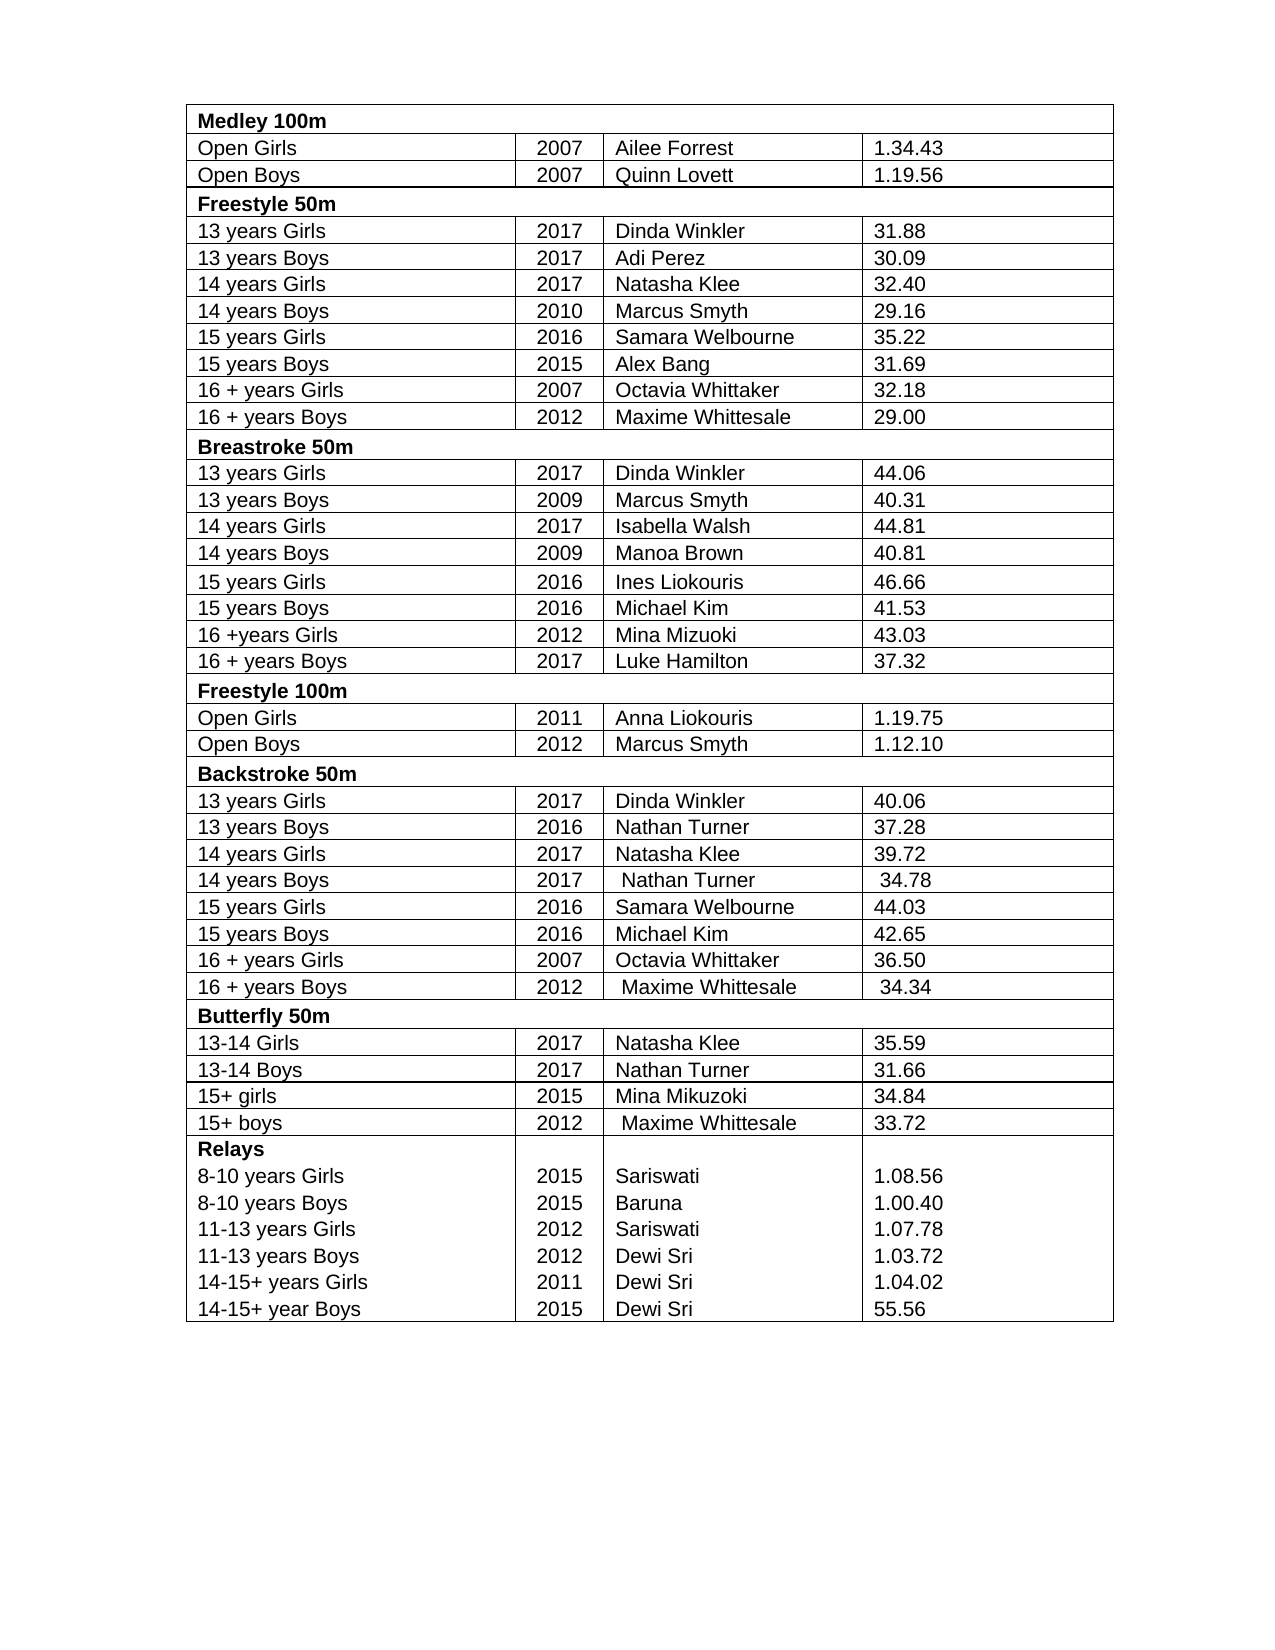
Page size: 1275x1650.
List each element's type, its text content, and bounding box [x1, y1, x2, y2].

table_cell [515, 430, 604, 458]
table_cell Sariswati [604, 1161, 862, 1188]
table_cell Isabella Walsh [604, 513, 862, 538]
table_cell Michael Kim [604, 595, 862, 620]
table_cell 2016 [516, 893, 603, 919]
table_cell 14 years Boys [187, 539, 515, 565]
table_cell 14-15+ years Girls [187, 1268, 515, 1294]
table_cell 15 years Girls [187, 324, 515, 349]
table_cell 15 years Boys [187, 595, 515, 620]
table_cell Mina Mizuoki [604, 621, 862, 647]
table_cell Alex Bang [604, 350, 862, 376]
table_cell 1.19.75 [863, 704, 1113, 730]
table_cell Natasha Klee [604, 270, 862, 296]
table_cell 11-13 years Boys [187, 1241, 515, 1267]
table_cell 2017 [516, 840, 603, 866]
table_cell 15 years Boys [187, 350, 515, 376]
table_cell 36.50 [863, 946, 1113, 972]
table_cell 2012 [516, 1241, 603, 1267]
table_cell 2016 [516, 566, 603, 594]
table_cell 8-10 years Girls [187, 1161, 515, 1188]
table_cell [604, 1136, 862, 1161]
table_cell 35.22 [863, 324, 1113, 349]
table_cell 2017 [516, 1056, 603, 1081]
table_cell 2012 [516, 973, 603, 998]
table_cell 2017 [516, 648, 603, 673]
table_cell 31.66 [863, 1056, 1113, 1081]
table_cell 43.03 [863, 621, 1113, 647]
table_cell [863, 1136, 1113, 1161]
table_cell 13 years Girls [187, 787, 515, 813]
table_cell 13-14 Girls [187, 1029, 515, 1055]
table_cell 8-10 years Boys [187, 1188, 515, 1214]
table_cell 29.00 [863, 403, 1113, 429]
table_cell 34.78 [863, 867, 1113, 892]
table_cell 2012 [516, 621, 603, 647]
table_cell 2007 [516, 946, 603, 972]
table_cell 16 + years Boys [187, 973, 515, 998]
table_cell 16 + years Boys [187, 648, 515, 673]
table_cell Open Boys [187, 731, 515, 756]
table_cell 2017 [516, 217, 603, 243]
table_cell 13 years Boys [187, 244, 515, 269]
table_cell Natasha Klee [604, 840, 862, 866]
table_cell 2016 [516, 324, 603, 349]
table_cell 2015 [516, 1294, 603, 1321]
table_cell 16 + years Girls [187, 946, 515, 972]
table_cell Natasha Klee [604, 1029, 862, 1055]
table_cell Open Girls [187, 704, 515, 730]
table_cell 44.81 [863, 513, 1113, 538]
table_cell 11-13 years Girls [187, 1214, 515, 1241]
table_cell 2011 [516, 704, 603, 730]
table_cell 42.65 [863, 920, 1113, 945]
table_cell Open Boys [187, 161, 515, 186]
table_cell 2007 [516, 161, 603, 186]
table_cell 14 years Girls [187, 270, 515, 296]
table_cell [515, 188, 604, 216]
table_cell Octavia Whittaker [604, 946, 862, 972]
table_cell [515, 674, 604, 703]
table_cell Backstroke 50m [187, 757, 515, 786]
table_cell 40.31 [863, 486, 1113, 512]
table_cell Dewi Sri [604, 1294, 862, 1321]
table_cell 2016 [516, 595, 603, 620]
table_cell Freestyle 50m [187, 188, 515, 216]
table_cell 34.84 [863, 1083, 1113, 1108]
table_cell 1.00.40 [863, 1188, 1113, 1214]
table_cell 1.07.78 [863, 1214, 1113, 1241]
table_cell Samara Welbourne [604, 324, 862, 349]
table_cell [863, 674, 1113, 703]
table_cell 1.34.43 [863, 134, 1113, 160]
table_cell 13 years Girls [187, 217, 515, 243]
table_cell 14 years Girls [187, 513, 515, 538]
table_cell Samara Welbourne [604, 893, 862, 919]
table_cell 2016 [516, 814, 603, 839]
table_cell 2017 [516, 244, 603, 269]
table_cell Dinda Winkler [604, 787, 862, 813]
table_cell 1.12.10 [863, 731, 1113, 756]
table_cell 31.69 [863, 350, 1113, 376]
table_cell Maxime Whittesale [604, 403, 862, 429]
table_cell Dinda Winkler [604, 217, 862, 243]
table_cell 14-15+ year Boys [187, 1294, 515, 1321]
table_cell 2012 [516, 403, 603, 429]
table_cell Mina Mikuzoki [604, 1083, 862, 1108]
table_cell [604, 757, 862, 786]
table_cell Dewi Sri [604, 1241, 862, 1267]
table_cell Anna Liokouris [604, 704, 862, 730]
table_cell 44.06 [863, 460, 1113, 485]
table_cell 16 +years Girls [187, 621, 515, 647]
table_cell [863, 1000, 1113, 1028]
table_cell 14 years Girls [187, 840, 515, 866]
table_cell 31.88 [863, 217, 1113, 243]
table_cell 15 years Boys [187, 920, 515, 945]
table_cell 41.53 [863, 595, 1113, 620]
table_cell [515, 1000, 604, 1028]
table_cell 13 years Boys [187, 486, 515, 512]
table_cell 40.06 [863, 787, 1113, 813]
table_cell 2010 [516, 297, 603, 322]
table_cell 2017 [516, 460, 603, 485]
table_cell 16 + years Boys [187, 403, 515, 429]
table_cell 55.56 [863, 1294, 1113, 1321]
table_cell 2007 [516, 134, 603, 160]
table_cell Dewi Sri [604, 1268, 862, 1294]
table_cell 2015 [516, 350, 603, 376]
table_cell 2012 [516, 1109, 603, 1134]
table_cell 2017 [516, 513, 603, 538]
table_cell 37.28 [863, 814, 1113, 839]
table_cell 13 years Boys [187, 814, 515, 839]
table_cell 2017 [516, 270, 603, 296]
table_cell Nathan Turner [604, 1056, 862, 1081]
table_cell 39.72 [863, 840, 1113, 866]
table_cell Adi Perez [604, 244, 862, 269]
table_cell [604, 430, 862, 458]
table_cell 2012 [516, 731, 603, 756]
table_cell 29.16 [863, 297, 1113, 322]
table_cell [604, 188, 862, 216]
table_cell Ailee Forrest [604, 134, 862, 160]
table_cell 2017 [516, 1029, 603, 1055]
table_cell Marcus Smyth [604, 731, 862, 756]
table_cell 33.72 [863, 1109, 1113, 1134]
table_cell Maxime Whittesale [604, 1109, 862, 1134]
table_cell Sariswati [604, 1214, 862, 1241]
table_cell 2009 [516, 486, 603, 512]
table_cell Medley 100m [187, 105, 515, 133]
table_cell 16 + years Girls [187, 377, 515, 402]
table_cell 44.03 [863, 893, 1113, 919]
table_cell [604, 1000, 862, 1028]
table_cell 2007 [516, 377, 603, 402]
table_cell 2009 [516, 539, 603, 565]
table_cell 15+ boys [187, 1109, 515, 1134]
table_cell 13 years Girls [187, 460, 515, 485]
table_cell Relays [187, 1136, 515, 1161]
table_cell Butterfly 50m [187, 1000, 515, 1028]
table_cell Freestyle 100m [187, 674, 515, 703]
table_cell 15+ girls [187, 1083, 515, 1108]
table_cell 37.32 [863, 648, 1113, 673]
table_cell 35.59 [863, 1029, 1113, 1055]
table_cell Breastroke 50m [187, 430, 515, 458]
table_cell [515, 105, 604, 133]
table_cell 40.81 [863, 539, 1113, 565]
table_cell 15 years Girls [187, 893, 515, 919]
table_cell 32.40 [863, 270, 1113, 296]
table_cell [863, 757, 1113, 786]
table_cell 2017 [516, 787, 603, 813]
table_cell 1.08.56 [863, 1161, 1113, 1188]
table_cell Baruna [604, 1188, 862, 1214]
table_cell Dinda Winkler [604, 460, 862, 485]
table_cell 2017 [516, 867, 603, 892]
table_cell 2011 [516, 1268, 603, 1294]
table_cell Ines Liokouris [604, 566, 862, 594]
table_cell 13-14 Boys [187, 1056, 515, 1081]
table_cell 30.09 [863, 244, 1113, 269]
table_cell Maxime Whittesale [604, 973, 862, 998]
table_cell Marcus Smyth [604, 486, 862, 512]
table_cell 15 years Girls [187, 566, 515, 594]
table_cell 46.66 [863, 566, 1113, 594]
table_cell 2015 [516, 1161, 603, 1188]
table_cell Nathan Turner [604, 814, 862, 839]
table_cell Marcus Smyth [604, 297, 862, 322]
table_cell [516, 1136, 603, 1161]
table_cell Nathan Turner [604, 867, 862, 892]
table_cell Octavia Whittaker [604, 377, 862, 402]
table_cell 1.19.56 [863, 161, 1113, 186]
table_cell [604, 674, 862, 703]
table_cell 14 years Boys [187, 297, 515, 322]
table_cell 2015 [516, 1083, 603, 1108]
table_cell Open Girls [187, 134, 515, 160]
table_cell 1.04.02 [863, 1268, 1113, 1294]
table_cell Michael Kim [604, 920, 862, 945]
table_cell [604, 105, 862, 133]
table_cell Quinn Lovett [604, 161, 862, 186]
table_cell Manoa Brown [604, 539, 862, 565]
table_cell Luke Hamilton [604, 648, 862, 673]
table_cell 2015 [516, 1188, 603, 1214]
table_cell 14 years Boys [187, 867, 515, 892]
table_cell 34.34 [863, 973, 1113, 998]
table_cell [863, 105, 1113, 133]
table_cell [515, 757, 604, 786]
table_cell [863, 430, 1113, 458]
table_cell 2012 [516, 1214, 603, 1241]
table_cell 2016 [516, 920, 603, 945]
table_cell [863, 188, 1113, 216]
table_cell 1.03.72 [863, 1241, 1113, 1267]
table_cell 32.18 [863, 377, 1113, 402]
